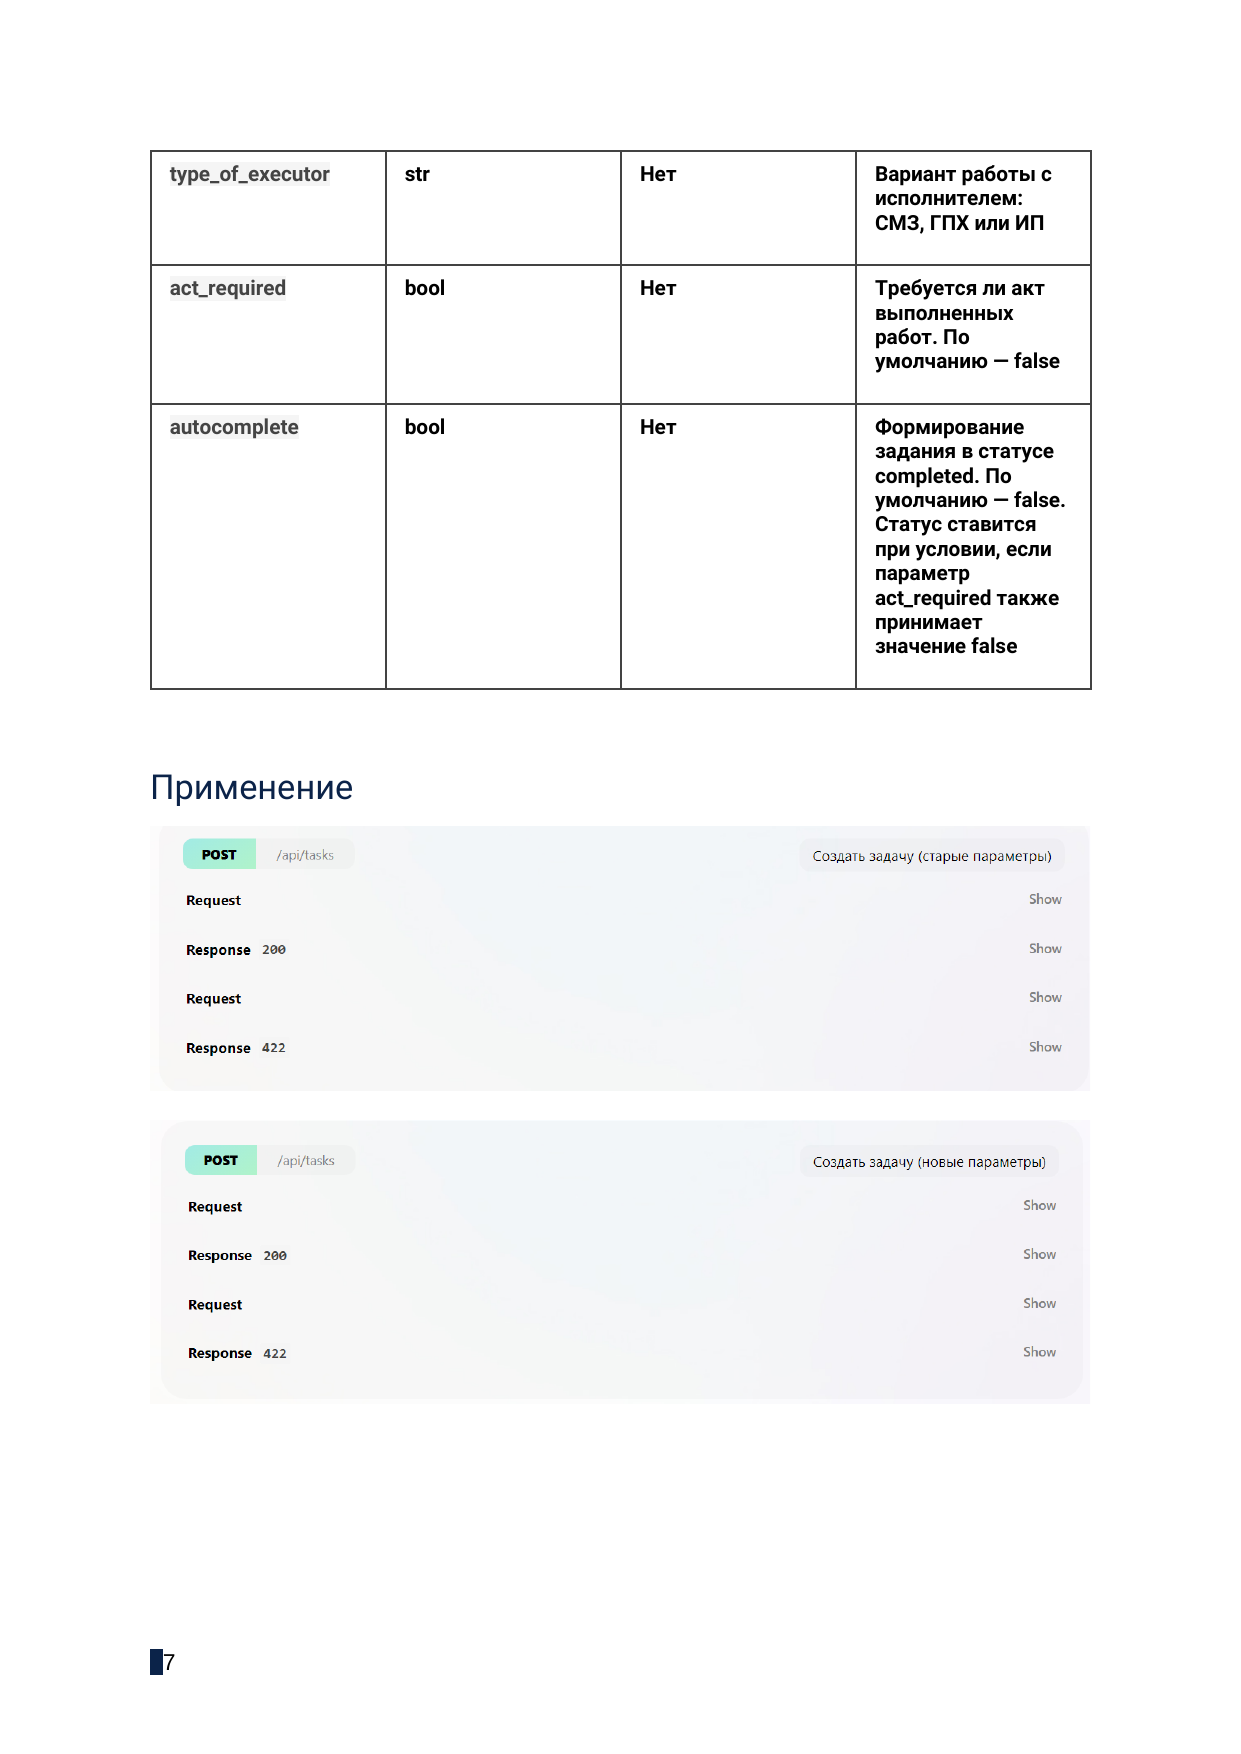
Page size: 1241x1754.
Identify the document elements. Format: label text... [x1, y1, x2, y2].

picture [150, 826, 1091, 1091]
table_cell Требуется ли акт выполненных работ. По умолчанию — false [857, 266, 1090, 403]
table_cell type_of_executor [152, 152, 385, 264]
table_cell Нет [622, 152, 855, 264]
picture [150, 1120, 1091, 1404]
table_cell Формирование задания в статусе completed. По умолчанию — false. Статус ставится при условии, если параметр act_required также принимает значение false [857, 405, 1090, 688]
table_cell Вариант работы с исполнителем: СМЗ, ГПХ или ИП [857, 152, 1090, 264]
table_cell Нет [622, 266, 855, 403]
table_cell str [387, 152, 620, 264]
subtitle Применение [150, 767, 1090, 807]
table_cell bool [387, 266, 620, 403]
table_cell bool [387, 405, 620, 688]
table_cell autocomplete [152, 405, 385, 688]
table_cell act_required [152, 266, 385, 403]
table_cell Нет [622, 405, 855, 688]
